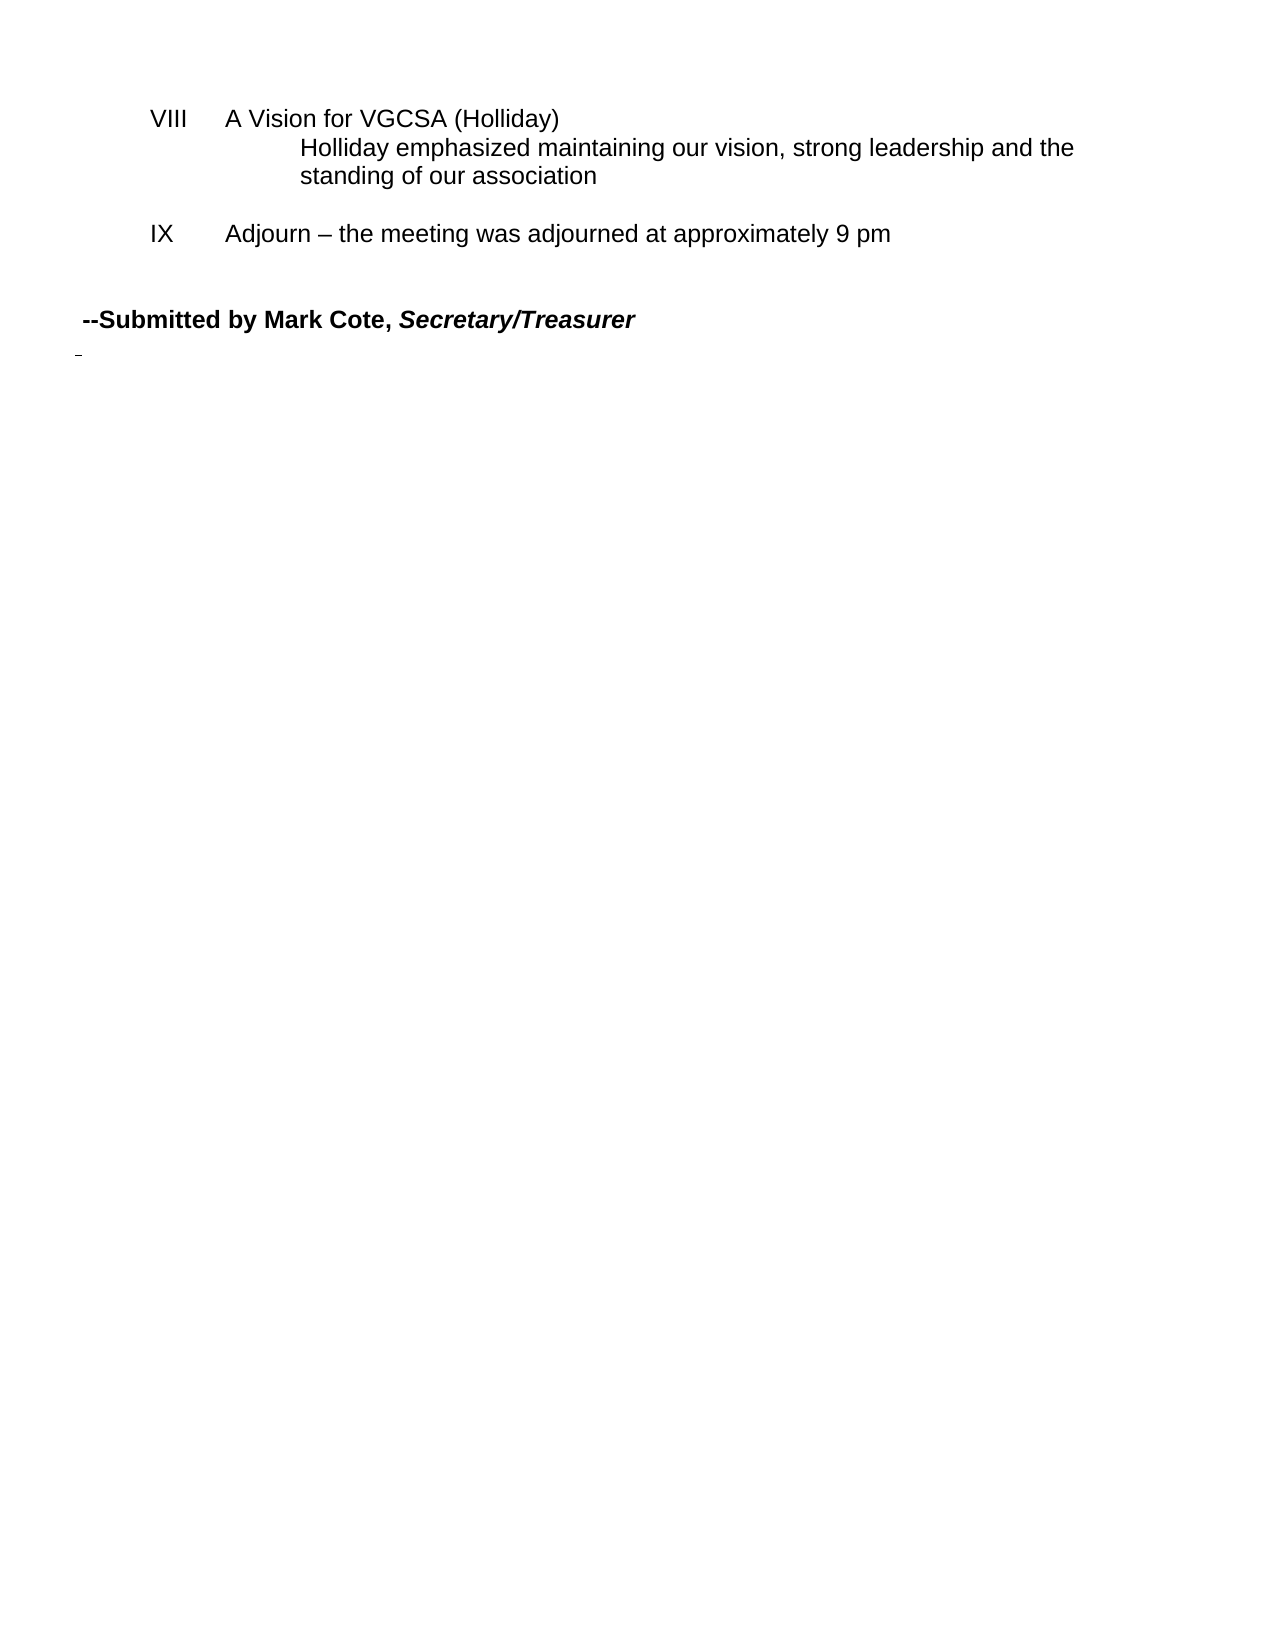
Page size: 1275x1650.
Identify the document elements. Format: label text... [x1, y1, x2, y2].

text VIII A Vision for VGCSA (Holliday) [150, 104, 1125, 132]
text --Submitted by Mark Cote, Secretary/Treasurer [75, 305, 1125, 334]
text Holliday emphasized maintaining our vision, strong leadership and the standing of our association [300, 132, 1125, 190]
text IX Adjourn – the meeting was adjourned at approximately 9 pm [75, 219, 1125, 247]
